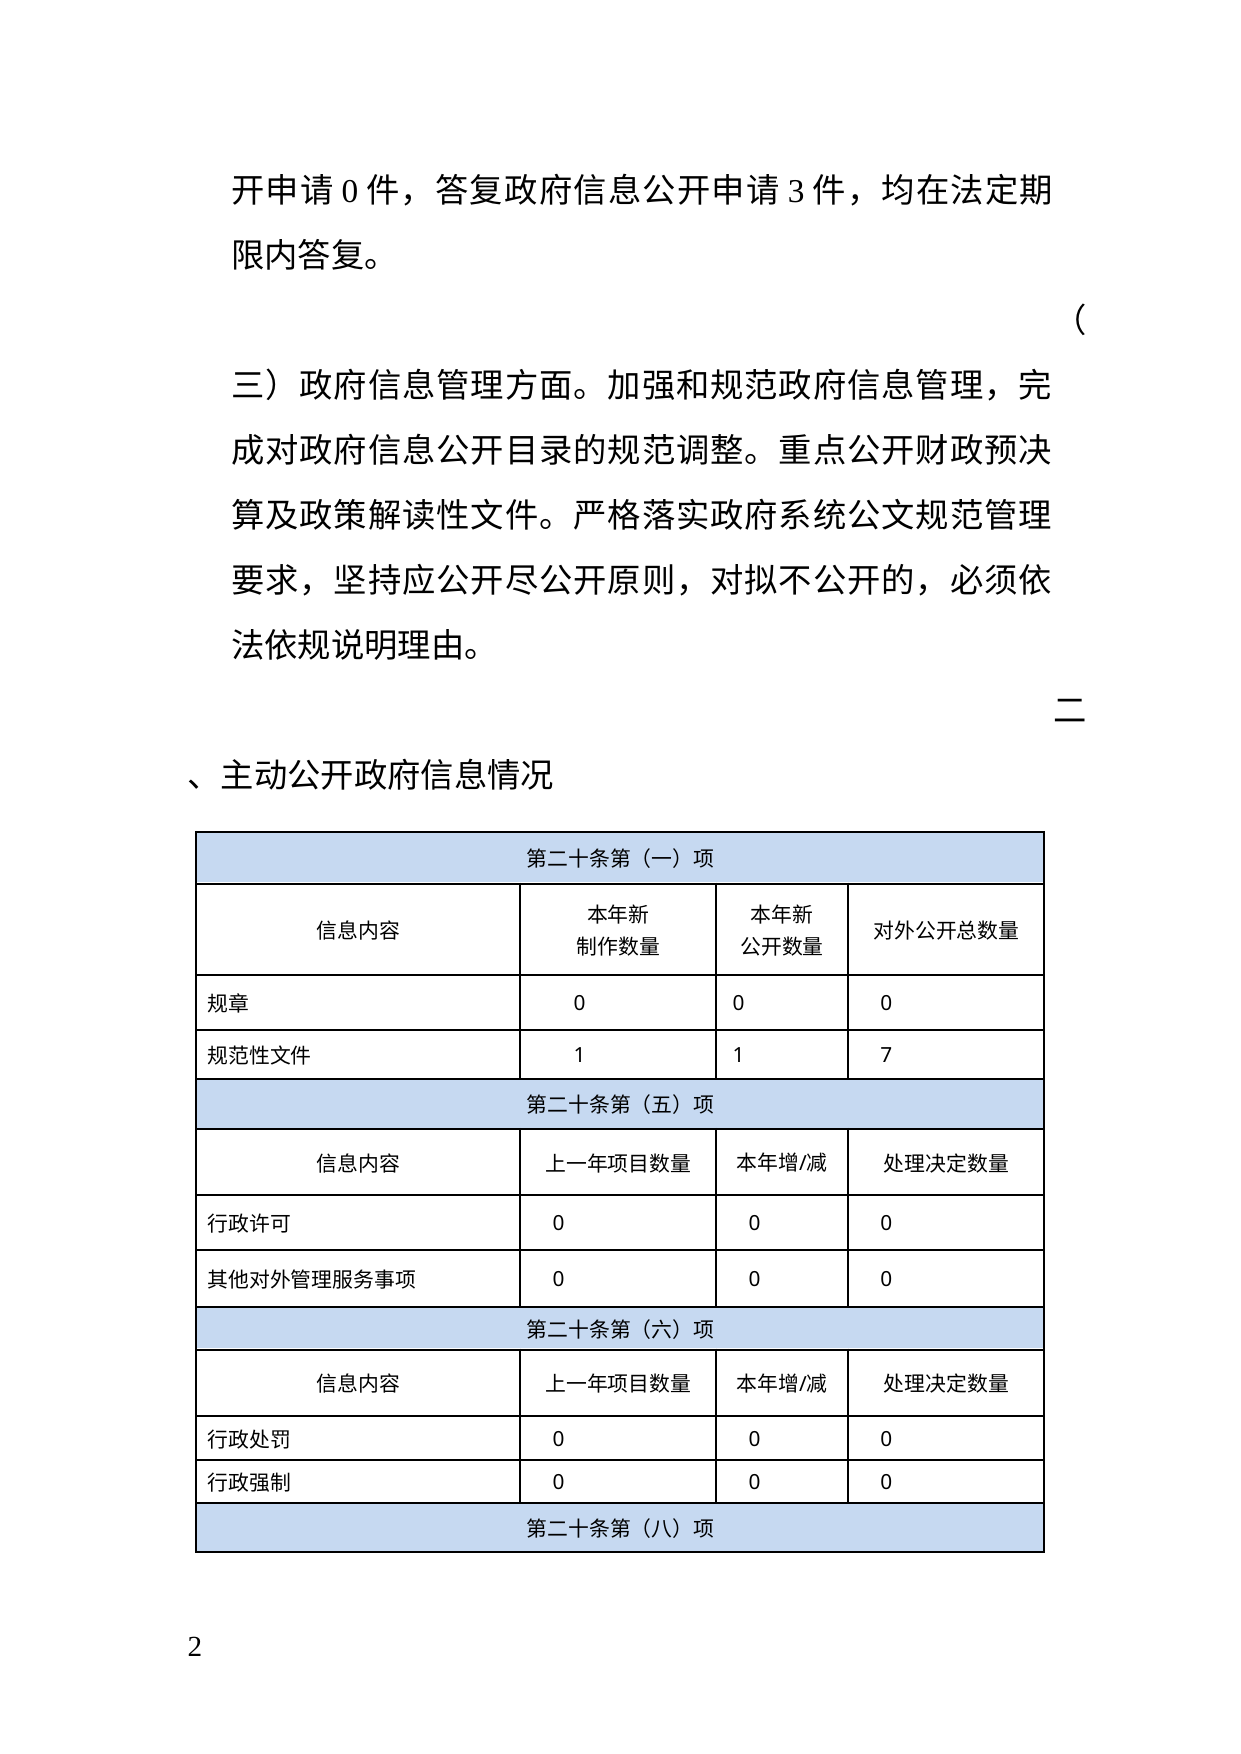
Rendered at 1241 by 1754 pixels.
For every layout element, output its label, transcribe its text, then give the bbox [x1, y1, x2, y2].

table_cell 信息内容 [197, 885, 519, 974]
table_cell 本年新 制作数量 [521, 885, 715, 974]
table_cell 本年增/减 [717, 1351, 847, 1414]
table_cell 上一年项目数量 [521, 1130, 715, 1194]
table_cell 第二十条第（六）项 [197, 1308, 1043, 1348]
table_cell 其他对外管理服务事项 [197, 1251, 519, 1306]
table_cell 0 [717, 1417, 847, 1459]
table_cell 0 [717, 976, 847, 1029]
table_cell 处理决定数量 [849, 1351, 1043, 1414]
table_cell 处理决定数量 [849, 1130, 1043, 1194]
table_cell 上一年项目数量 [521, 1351, 715, 1414]
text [231, 156, 1053, 286]
table_cell 0 [849, 976, 1043, 1029]
table_cell 第二十条第（五）项 [197, 1080, 1043, 1128]
table_header 第二十条第（一）项 [197, 833, 1043, 882]
table_cell 1 [717, 1031, 847, 1078]
table_cell 0 [717, 1461, 847, 1502]
table_cell 0 [521, 1251, 715, 1306]
text （三）政府信息管理方面。加强和规范政府信息管理，完成对政府信息公开目录的规范调整。重点公开财政预决算及政策解读性文件。严格落实政府系统公文规范管理要求，坚持应公开尽公开原则，对拟不公开的，必须依法依规说明理由。 [231, 286, 1053, 676]
table_cell 行政许可 [197, 1196, 519, 1249]
table_cell 0 [717, 1196, 847, 1249]
table_cell 规章 [197, 976, 519, 1029]
table_cell 本年新 公开数量 [717, 885, 847, 974]
table_cell 0 [521, 976, 715, 1029]
table_cell 0 [849, 1251, 1043, 1306]
table_cell 0 [521, 1461, 715, 1502]
table_cell 0 [521, 1196, 715, 1249]
table_cell 信息内容 [197, 1130, 519, 1194]
table_cell 规范性文件 [197, 1031, 519, 1078]
table_cell 信息内容 [197, 1351, 519, 1414]
table_cell 0 [849, 1417, 1043, 1459]
table_cell 行政处罚 [197, 1417, 519, 1459]
table_cell 1 [521, 1031, 715, 1078]
text 二、主动公开政府信息情况 [187, 676, 1053, 806]
table_cell 对外公开总数量 [849, 885, 1043, 974]
table_cell 0 [717, 1251, 847, 1306]
table_cell 行政强制 [197, 1461, 519, 1502]
table_cell 本年增/减 [717, 1130, 847, 1194]
table_cell 0 [849, 1461, 1043, 1502]
table_cell 7 [849, 1031, 1043, 1078]
table_cell 第二十条第（八）项 [197, 1504, 1043, 1551]
table_cell 0 [521, 1417, 715, 1459]
table_cell 0 [849, 1196, 1043, 1249]
